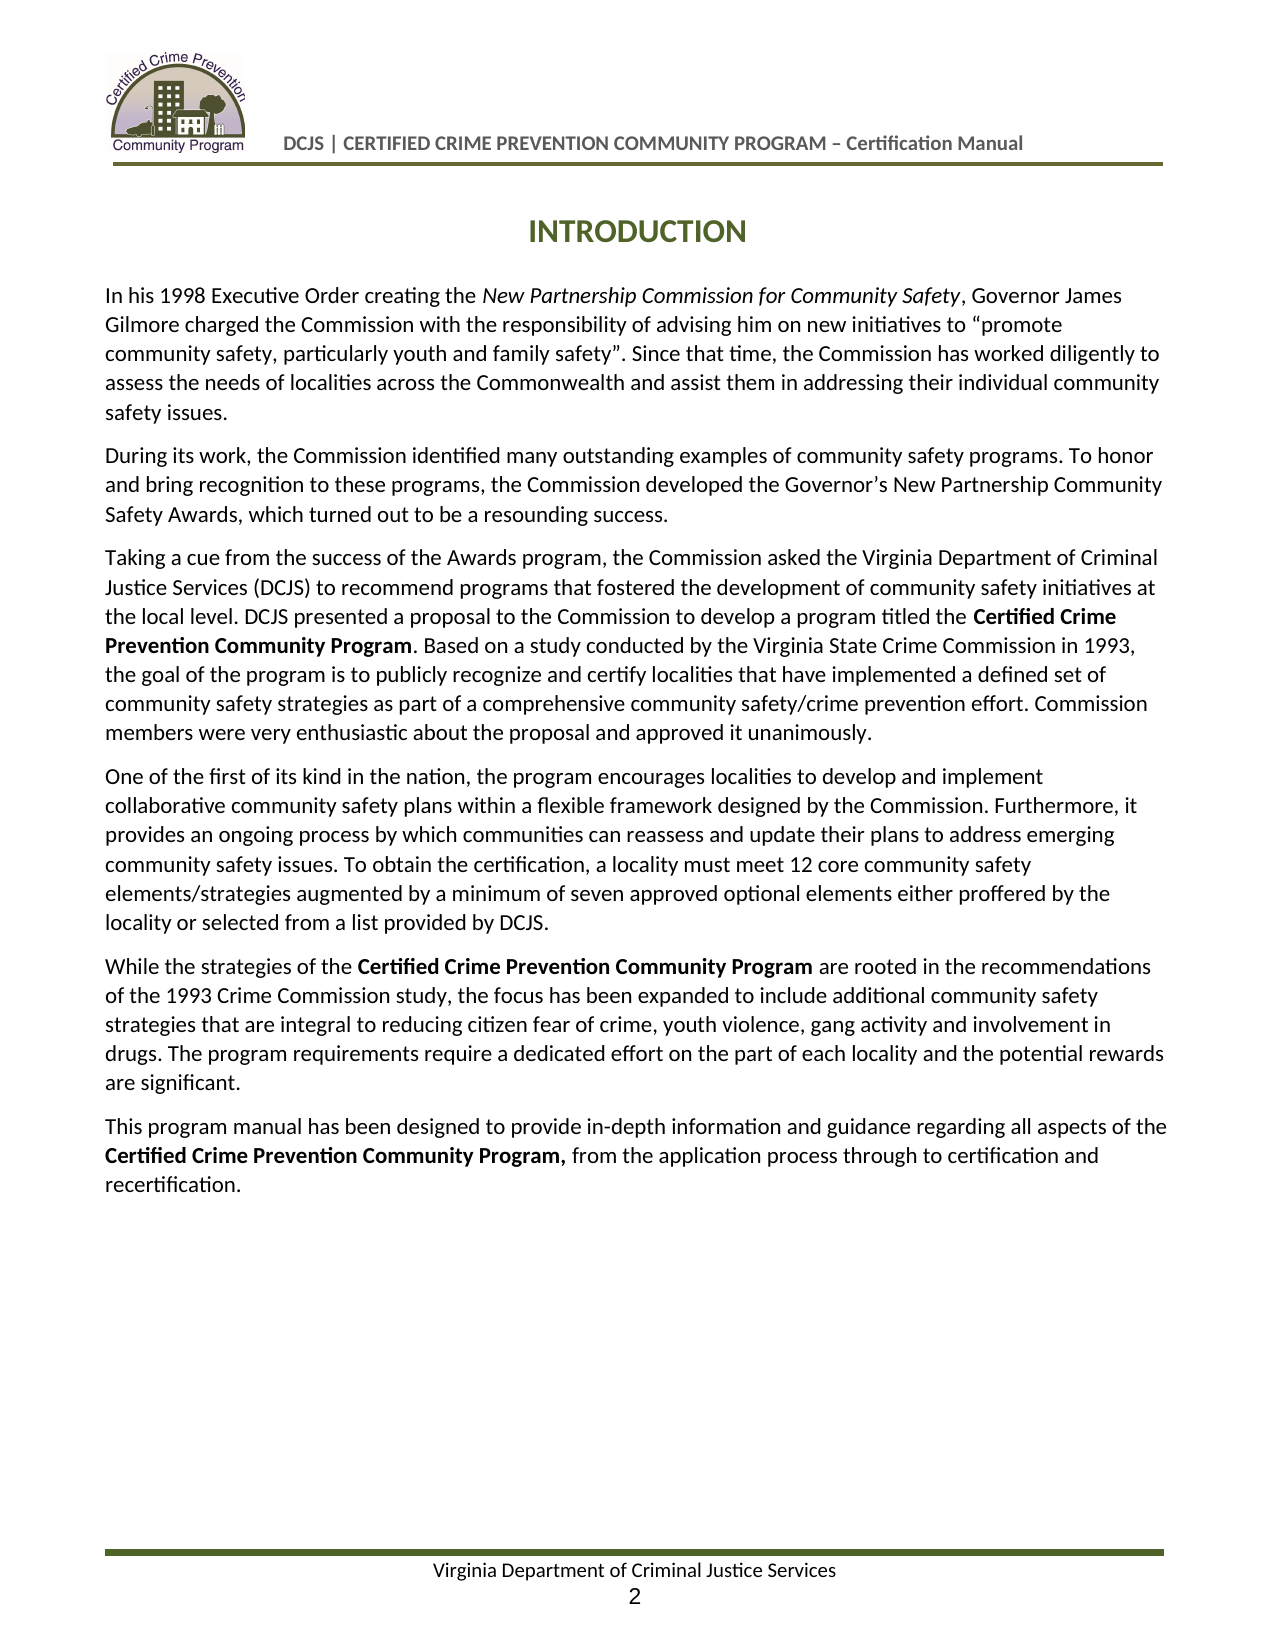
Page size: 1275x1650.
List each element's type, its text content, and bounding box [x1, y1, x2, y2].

text In his 1998 Executive Order creating the New Partnership Commission for Community Safety, Governor James Gilmore charged the Commission with the responsibility of advising him on new initiatives to “promote community safety, particularly youth and family safety”. Since that time, the Commission has worked diligently to assess the needs of localities across the Commonwealth and assist them in addressing their individual community safety issues. [105, 280, 1170, 426]
text Taking a cue from the success of the Awards program, the Commission asked the Virginia Department of Criminal Justice Services (DCJS) to recommend programs that fostered the development of community safety initiatives at the local level. DCJS presented a proposal to the Commission to develop a program titled the Certified Crime Prevention Community Program. Based on a study conducted by the Virginia State Crime Commission in 1993, the goal of the program is to publicly recognize and certify localities that have implemented a defined set of community safety strategies as part of a comprehensive community safety/crime prevention effort. Commission members were very enthusiastic about the proposal and approved it unanimously. [105, 542, 1170, 747]
text During its work, the Commission identified many outstanding examples of community safety programs. To honor and bring recognition to these programs, the Commission developed the Governor’s New Partnership Community Safety Awards, which turned out to be a resounding success. [105, 440, 1170, 528]
text While the strategies of the Certified Crime Prevention Community Program are rooted in the recommendations of the 1993 Crime Commission study, the focus has been expanded to include additional community safety strategies that are integral to reducing citizen fear of crime, youth violence, gang activity and involvement in drugs. The program requirements require a dedicated effort on the part of each locality and the potential rewards are significant. [105, 951, 1170, 1097]
text One of the first of its kind in the nation, the program encourages localities to develop and implement collaborative community safety plans within a flexible framework designed by the Commission. Furthermore, it provides an ongoing process by which communities can reassess and update their plans to address emerging community safety issues. To obtain the certification, a locality must meet 12 core community safety elements/strategies augmented by a minimum of seven approved optional elements either proffered by the locality or selected from a list provided by DCJS. [105, 761, 1170, 936]
text This program manual has been designed to provide in-depth information and guidance regarding all aspects of the Certified Crime Prevention Community Program, from the application process through to certification and recertification. [105, 1111, 1170, 1199]
picture [106, 52, 245, 153]
subtitle INTRODUCTION [105, 210, 1170, 251]
